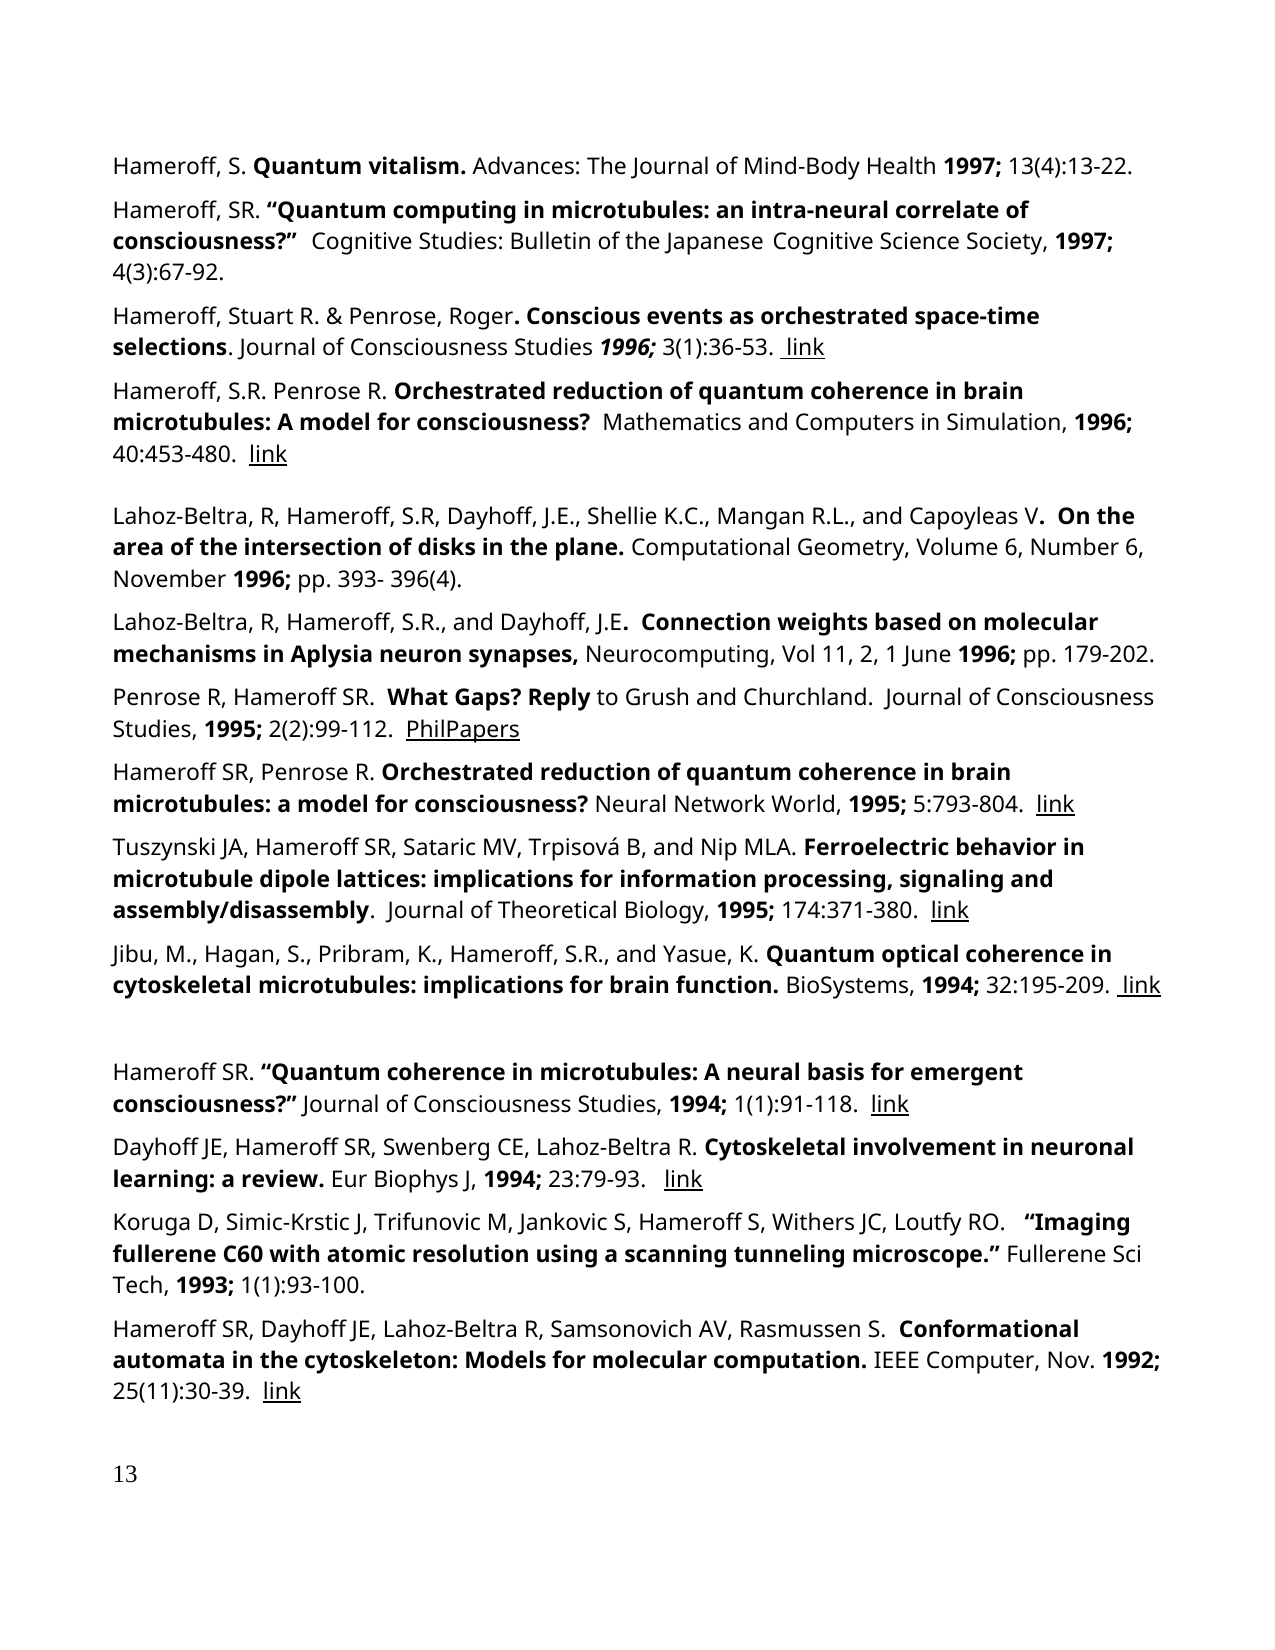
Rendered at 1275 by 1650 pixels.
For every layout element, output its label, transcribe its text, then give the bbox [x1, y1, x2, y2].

list Hameroff SR. “Quantum coherence in microtubules: A neural basis for emergent consciousness?” Journal of Consciousness Studies, 1994; 1(1):91-118. link [112, 1056, 1162, 1119]
list Lahoz-Beltra, R, Hameroff, S.R., and Dayhoff, J.E. Connection weights based on molecular mechanisms in Aplysia neuron synapses, Neurocomputing, Vol 11, 2, 1 June 1996; pp. 179-202. [112, 606, 1162, 669]
list Jibu, M., Hagan, S., Pribram, K., Hameroff, S.R., and Yasue, K. Quantum optical coherence in cytoskeletal microtubules: implications for brain function. BioSystems, 1994; 32:195-209. link [112, 937, 1162, 1000]
list Hameroff, Stuart R. & Penrose, Roger. Conscious events as orchestrated space-time selections. Journal of Consciousness Studies 1996; 3(1):36-53. link [824, 300, 1162, 362]
list Hameroff, S. Quantum vitalism. Advances: The Journal of Mind-Body Health 1997; 13(4):13-22. [112, 150, 1162, 181]
list Hameroff, S.R. Penrose R. Orchestrated reduction of quantum coherence in brain microtubules: A model for consciousness? Mathematics and Computers in Simulation, 1996; 40:453-480. link [112, 375, 1162, 469]
list Koruga D, Simic-Krstic J, Trifunovic M, Jankovic S, Hameroff S, Withers JC, Loutfy RO. “Imaging fullerene C60 with atomic resolution using a scanning tunneling microscope.” Fullerene Sci Tech, 1993; 1(1):93-100. [112, 1206, 1162, 1300]
list Tuszynski JA, Hameroff SR, Sataric MV, Trpisová B, and Nip MLA. Ferroelectric behavior in microtubule dipole lattices: implications for information processing, signaling and assembly/disassembly. Journal of Theoretical Biology, 1995; 174:371-380. link [112, 831, 1162, 925]
list Lahoz-Beltra, R, Hameroff, S.R, Dayhoff, J.E., Shellie K.C., Mangan R.L., and Capoyleas V. On the area of the intersection of disks in the plane. Computational Geometry, Volume 6, Number 6, November 1996; pp. 393- 396(4). [112, 500, 1162, 594]
text Hameroff, SR. “Quantum computing in microtubules: an intra-neural correlate of consciousness?” Cognitive Studies: Bulletin of the Japanese Cognitive Science Society, 1997; 4(3):67-92. [112, 194, 1162, 287]
list Penrose R, Hameroff SR. What Gaps? Reply to Grush and Churchland. Journal of Consciousness Studies, 1995; 2(2):99-112. PhilPapers [112, 681, 1162, 744]
list Hameroff SR, Dayhoff JE, Lahoz-Beltra R, Samsonovich AV, Rasmussen S. Conformational automata in the cytoskeleton: Models for molecular computation. IEEE Computer, Nov. 1992; 25(11):30-39. link [112, 1312, 1162, 1406]
list Dayhoff JE, Hameroff SR, Swenberg CE, Lahoz-Beltra R. Cytoskeletal involvement in neuronal learning: a review. Eur Biophys J, 1994; 23:79-93. link [112, 1131, 1162, 1194]
list Hameroff SR, Penrose R. Orchestrated reduction of quantum coherence in brain microtubules: a model for consciousness? Neural Network World, 1995; 5:793-804. link [112, 756, 1162, 819]
